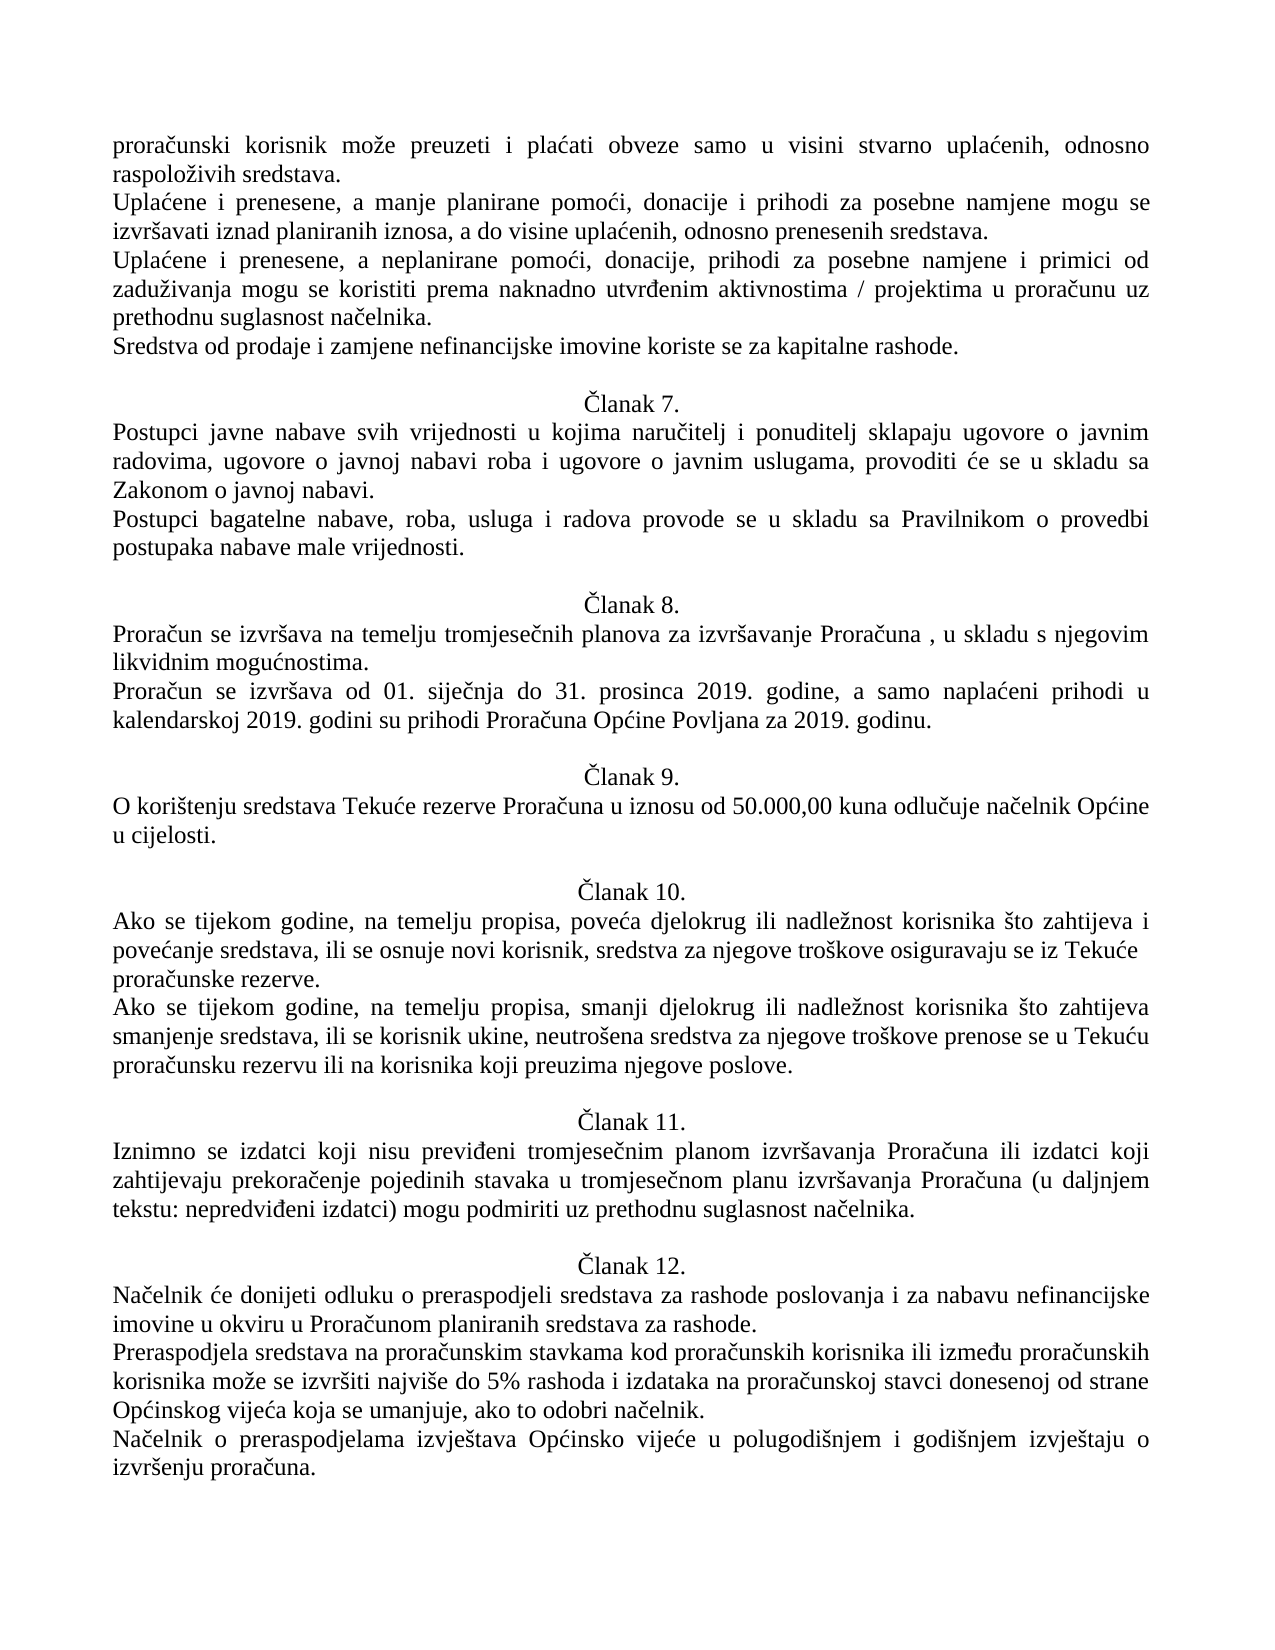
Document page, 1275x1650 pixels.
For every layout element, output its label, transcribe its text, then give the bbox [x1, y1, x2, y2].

text Postupci javne nabave svih vrijednosti u kojima naručitelj i ponuditelj sklapaju ugovore o javnim radovima, ugovore o javnoj nabavi roba i ugovore o javnim uslugama, provoditi će se u skladu sa Zakonom o javnoj nabavi. [112, 417, 1151, 504]
text Članak 11. [112, 1107, 1151, 1136]
text Članak 8. [112, 590, 1151, 619]
text Ako se tijekom godine, na temelju propisa, smanji djelokrug ili nadležnost korisnika što zahtijeva smanjenje sredstava, ili se korisnik ukine, neutrošena sredstva za njegove troškove prenose se u Tekuću [112, 992, 1151, 1050]
text Načelnik će donijeti odluku o preraspodjeli sredstava za rashode poslovanja i za nabavu nefinancijske imovine u okviru u Proračunom planiranih sredstava za rashode. [112, 1280, 1151, 1337]
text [112, 130, 1151, 187]
text Ako se tijekom godine, na temelju propisa, poveća djelokrug ili nadležnost korisnika što zahtijeva i povećanje sredstava, ili se osnuje novi korisnik, sredstva za njegove troškove osiguravaju se iz Tekuće [112, 906, 1151, 964]
text Članak 10. [112, 877, 1151, 906]
text Uplaćene i prenesene, a manje planirane pomoći, donacije i prihodi za posebne namjene mogu se izvršavati iznad planiranih iznosa, a do visine uplaćenih, odnosno prenesenih sredstava. [112, 187, 1151, 245]
text proračunske rezerve. [112, 964, 1151, 992]
text Proračun se izvršava na temelju tromjesečnih planova za izvršavanje Proračuna , u skladu s njegovim likvidnim mogućnostima. [112, 619, 1151, 676]
text Proračun se izvršava od 01. siječnja do 31. prosinca 2019. godine, a samo naplaćeni prihodi u kalendarskoj 2019. godini su prihodi Proračuna Općine Povljana za 2019. godinu. [112, 676, 1151, 734]
text Iznimno se izdatci koji nisu previđeni tromjesečnim planom izvršavanja Proračuna ili izdatci koji zahtijevaju prekoračenje pojedinih stavaka u tromjesečnom planu izvršavanja Proračuna (u daljnjem tekstu: nepredviđeni izdatci) mogu podmiriti uz prethodnu suglasnost načelnika. [112, 1136, 1151, 1222]
text Preraspodjela sredstava na proračunskim stavkama kod proračunskih korisnika ili između proračunskih korisnika može se izvršiti najviše do 5% rashoda i izdataka na proračunskoj stavci donesenoj od strane Općinskog vijeća koja se umanjuje, ako to odobri načelnik. [112, 1337, 1151, 1424]
text Članak 9. [112, 762, 1151, 791]
text proračunsku rezervu ili na korisnika koji preuzima njegove poslove. [112, 1050, 1151, 1079]
text Članak 12. [112, 1251, 1151, 1280]
text Članak 7. [112, 389, 1151, 417]
text Postupci bagatelne nabave, roba, usluga i radova provode se u skladu sa Pravilnikom o provedbi postupaka nabave male vrijednosti. [112, 504, 1151, 561]
text Načelnik o preraspodjelama izvještava Općinsko vijeće u polugodišnjem i godišnjem izvještaju o izvršenju proračuna. [112, 1424, 1151, 1481]
text Sredstva od prodaje i zamjene nefinancijske imovine koriste se za kapitalne rashode. [112, 331, 1151, 360]
text Uplaćene i prenesene, a neplanirane pomoći, donacije, prihodi za posebne namjene i primici od zaduživanja mogu se koristiti prema naknadno utvrđenim aktivnostima / projektima u proračunu uz prethodnu suglasnost načelnika. [112, 245, 1151, 331]
text O korištenju sredstava Tekuće rezerve Proračuna u iznosu od 50.000,00 kuna odlučuje načelnik Općine u cijelosti. [112, 791, 1151, 849]
